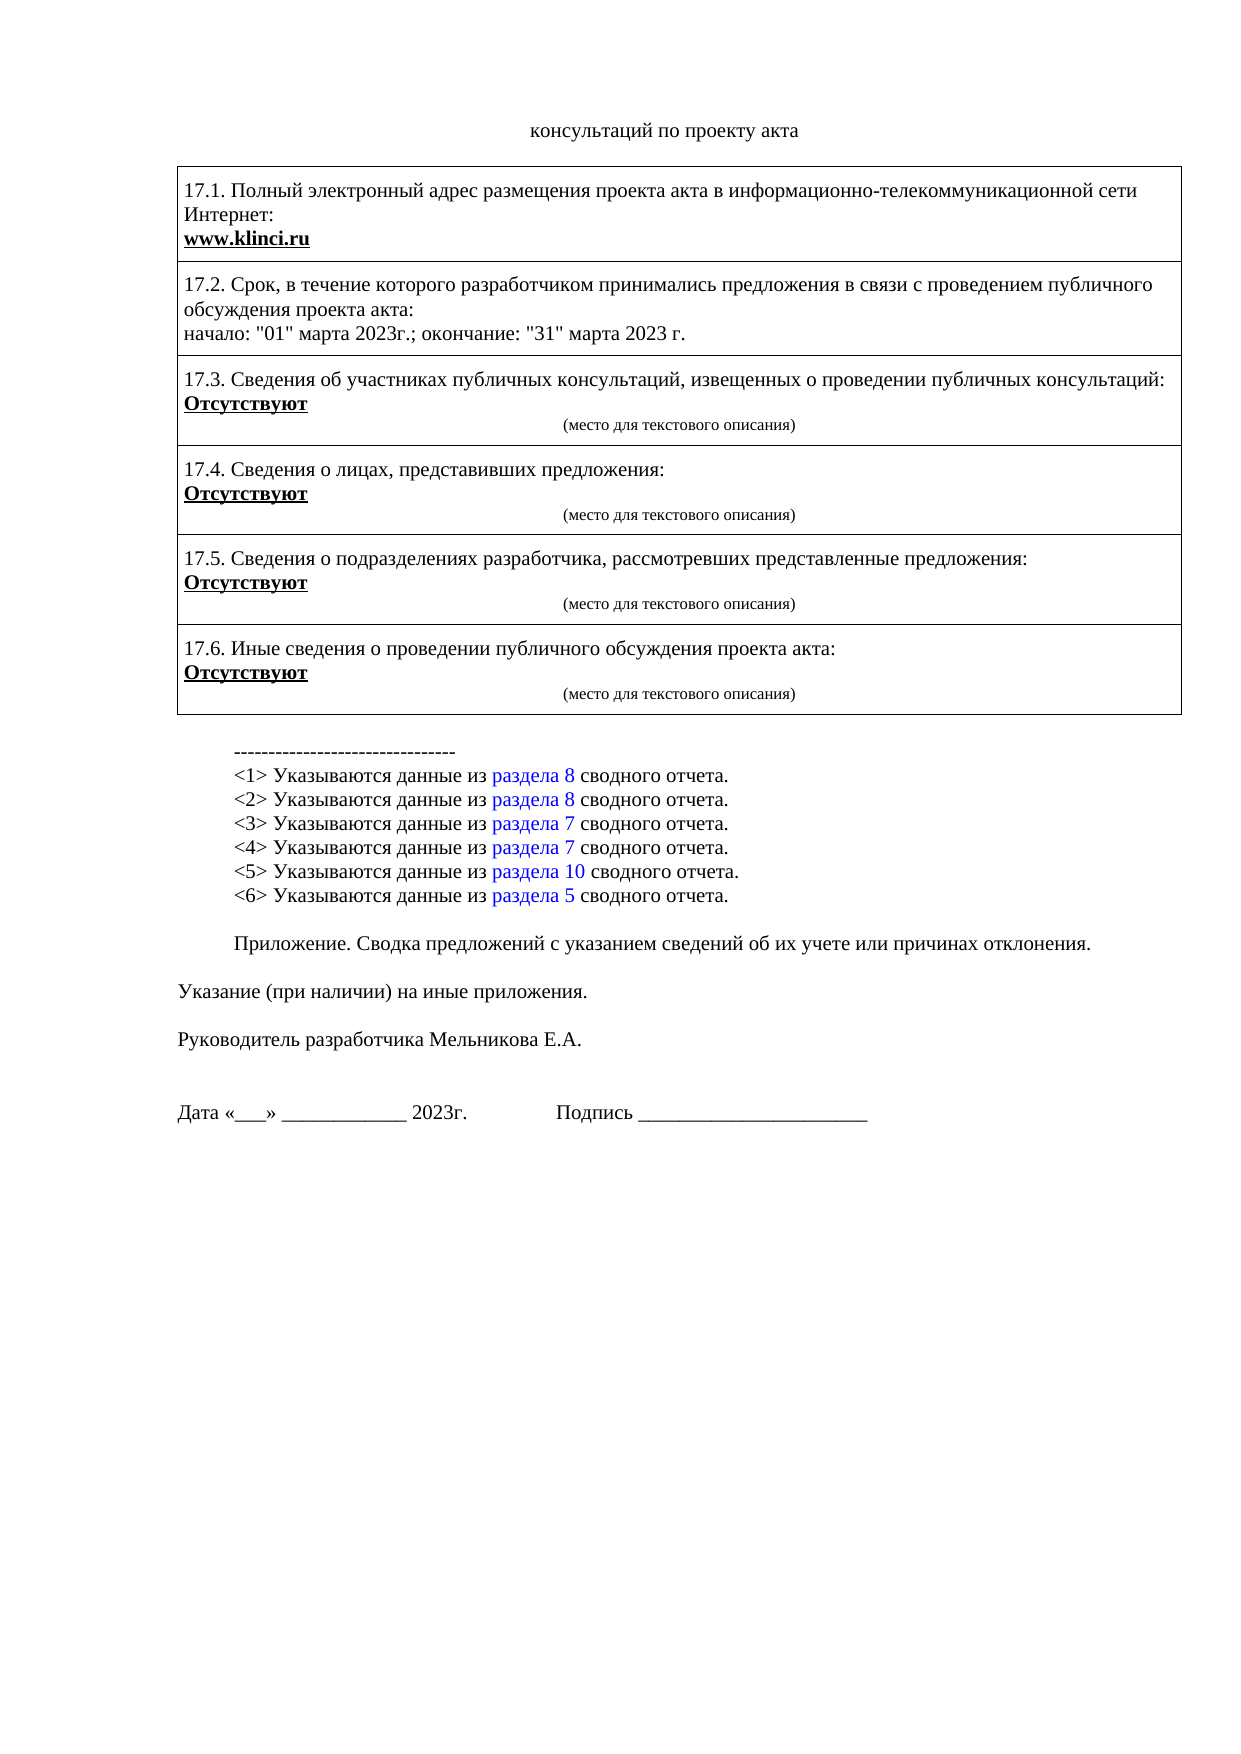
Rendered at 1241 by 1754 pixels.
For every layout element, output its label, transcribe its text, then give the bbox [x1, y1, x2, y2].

table_cell 17.6. Иные сведения о проведении публичного обсуждения проекта акта: Отсутствуют (место для текстового описания) [178, 625, 1181, 713]
table_cell 17.3. Сведения об участниках публичных консультаций, извещенных о проведении публичных консультаций: Отсутствуют (место для текстового описания) [178, 356, 1181, 445]
text <4> Указываются данные из раздела 7 сводного отчета. [177, 835, 1152, 859]
text <1> Указываются данные из раздела 8 сводного отчета. [177, 763, 1152, 787]
table_header 17.1. Полный электронный адрес размещения проекта акта в информационно-телекоммуникационной сети Интернет: www.klinci.ru [178, 167, 1181, 261]
text <2> Указываются данные из раздела 8 сводного отчета. [177, 787, 1152, 811]
text -------------------------------- [177, 739, 1152, 763]
text Руководитель разработчика Мельникова Е.А. [177, 1027, 1152, 1051]
table_cell 17.5. Сведения о подразделениях разработчика, рассмотревших представленные предложения: Отсутствуют (место для текстового описания) [178, 535, 1181, 624]
text консультаций по проекту акта [177, 118, 1152, 142]
table_cell 17.4. Сведения о лицах, представивших предложения: Отсутствуют (место для текстового описания) [178, 446, 1181, 534]
text Дата «___» ____________ 2023г. Подпись ______________________ [177, 1099, 1152, 1124]
table_cell 17.2. Срок, в течение которого разработчиком принимались предложения в связи с проведением публичного обсуждения проекта акта: начало: "01" марта 2023г.; окончание: "31" марта 2023 г. [178, 262, 1181, 355]
text <5> Указываются данные из раздела 10 сводного отчета. [177, 859, 1152, 883]
text Указание (при наличии) на иные приложения. [177, 979, 1152, 1003]
text Приложение. Сводка предложений с указанием сведений об их учете или причинах отклонения. [177, 931, 1152, 955]
text <3> Указываются данные из раздела 7 сводного отчета. [177, 811, 1152, 835]
text <6> Указываются данные из раздела 5 сводного отчета. [177, 883, 1152, 907]
